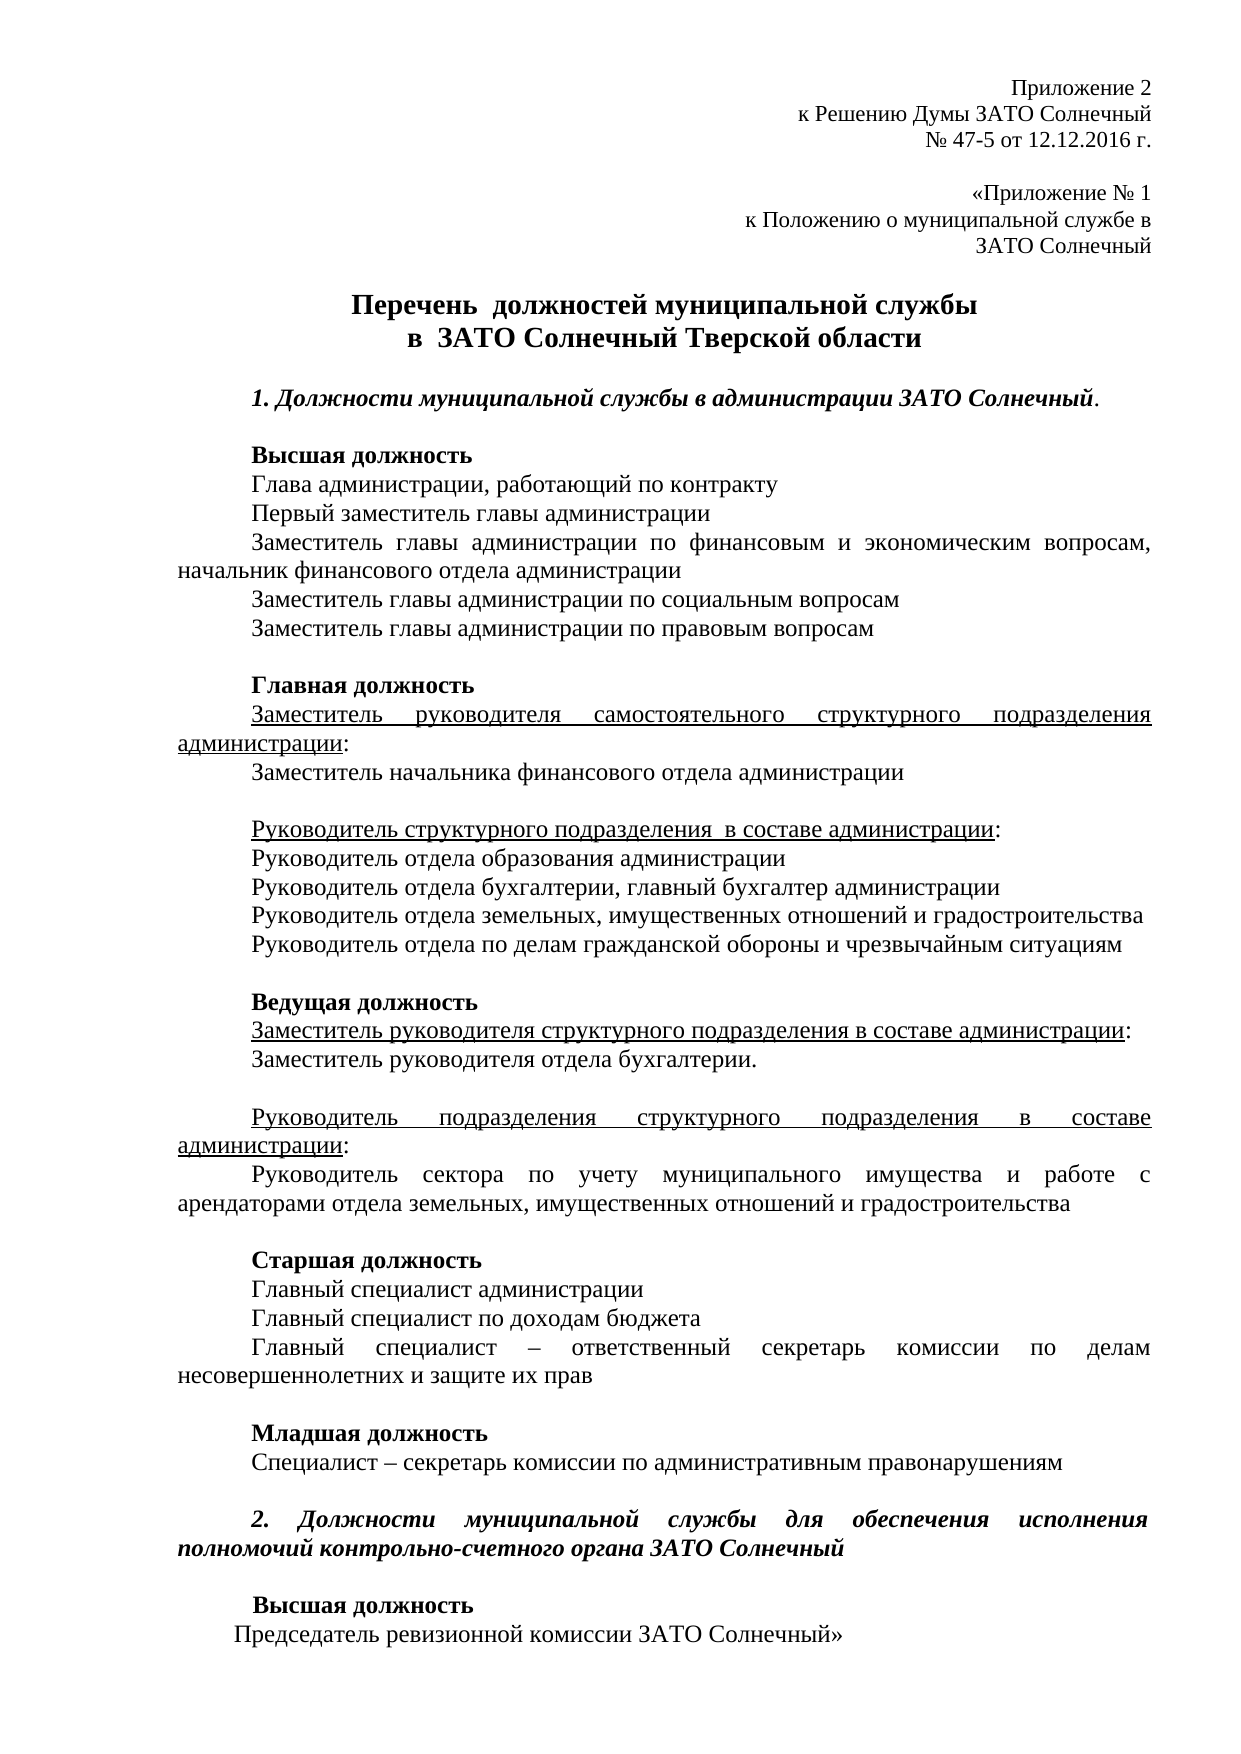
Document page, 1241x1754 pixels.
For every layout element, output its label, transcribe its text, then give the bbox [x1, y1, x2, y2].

text Перечень должностей муниципальной службы [177, 287, 1152, 321]
text Заместитель руководителя самостоятельного структурного подразделения администрации: [177, 699, 1152, 757]
text Высшая должность [177, 1590, 1152, 1619]
text Младшая должность [177, 1418, 1152, 1447]
text Ведущая должность [177, 987, 1152, 1015]
text Заместитель руководителя отдела бухгалтерии. [177, 1044, 1152, 1073]
text Специалист – секретарь комиссии по административным правонарушениям [177, 1447, 1152, 1475]
text Главная должность [177, 670, 1152, 699]
text Главный специалист по доходам бюджета [177, 1303, 1152, 1332]
text Глава администрации, работающий по контракту [177, 469, 1152, 498]
text Главный специалист администрации [177, 1274, 1152, 1303]
text Высшая должность [177, 440, 1152, 469]
text «Приложение № 1 [650, 179, 1152, 206]
text Приложение 2 [650, 74, 1152, 100]
text ЗАТО Солнечный [177, 232, 1152, 258]
text Старшая должность [177, 1245, 1152, 1274]
text Председатель ревизионной комиссии ЗАТО Солнечный» [177, 1619, 1152, 1648]
text Руководитель отдела образования администрации [177, 843, 1152, 872]
text Заместитель главы администрации по правовым вопросам [177, 613, 1152, 642]
text Главный специалист – ответственный секретарь комиссии по делам несовершеннолетних и защите их прав [177, 1332, 1152, 1389]
text Руководитель структурного подразделения в составе администрации: [177, 814, 1152, 843]
text Первый заместитель главы администрации [177, 498, 1152, 527]
text к Положению о муниципальной службе в [650, 206, 1152, 232]
text Руководитель отдела по делам гражданской обороны и чрезвычайным ситуациям [177, 929, 1152, 958]
text Заместитель главы администрации по финансовым и экономическим вопросам, начальник финансового отдела администрации [177, 527, 1152, 584]
text Руководитель сектора по учету муниципального имущества и работе с арендаторами отдела земельных, имущественных отношений и градостроительства [177, 1159, 1152, 1217]
text Заместитель главы администрации по социальным вопросам [177, 584, 1152, 613]
text к Решению Думы ЗАТО Солнечный [650, 100, 1152, 127]
text в ЗАТО Солнечный Тверской области [177, 321, 1152, 354]
text Руководитель отдела земельных, имущественных отношений и градостроительства [177, 900, 1152, 929]
text 2. Должности муниципальной службы для обеспечения исполнения полномочий контрольно-счетного органа ЗАТО Солнечный [177, 1504, 1152, 1562]
text Руководитель подразделения структурного подразделения в составе администрации: [177, 1102, 1152, 1159]
text Заместитель руководителя структурного подразделения в составе администрации: [177, 1015, 1152, 1044]
text № 47-5 от 12.12.2016 г. [650, 127, 1152, 153]
text Заместитель начальника финансового отдела администрации [177, 757, 1152, 785]
text Руководитель отдела бухгалтерии, главный бухгалтер администрации [177, 872, 1152, 900]
text 1. Должности муниципальной службы в администрации ЗАТО Солнечный. [177, 383, 1152, 412]
